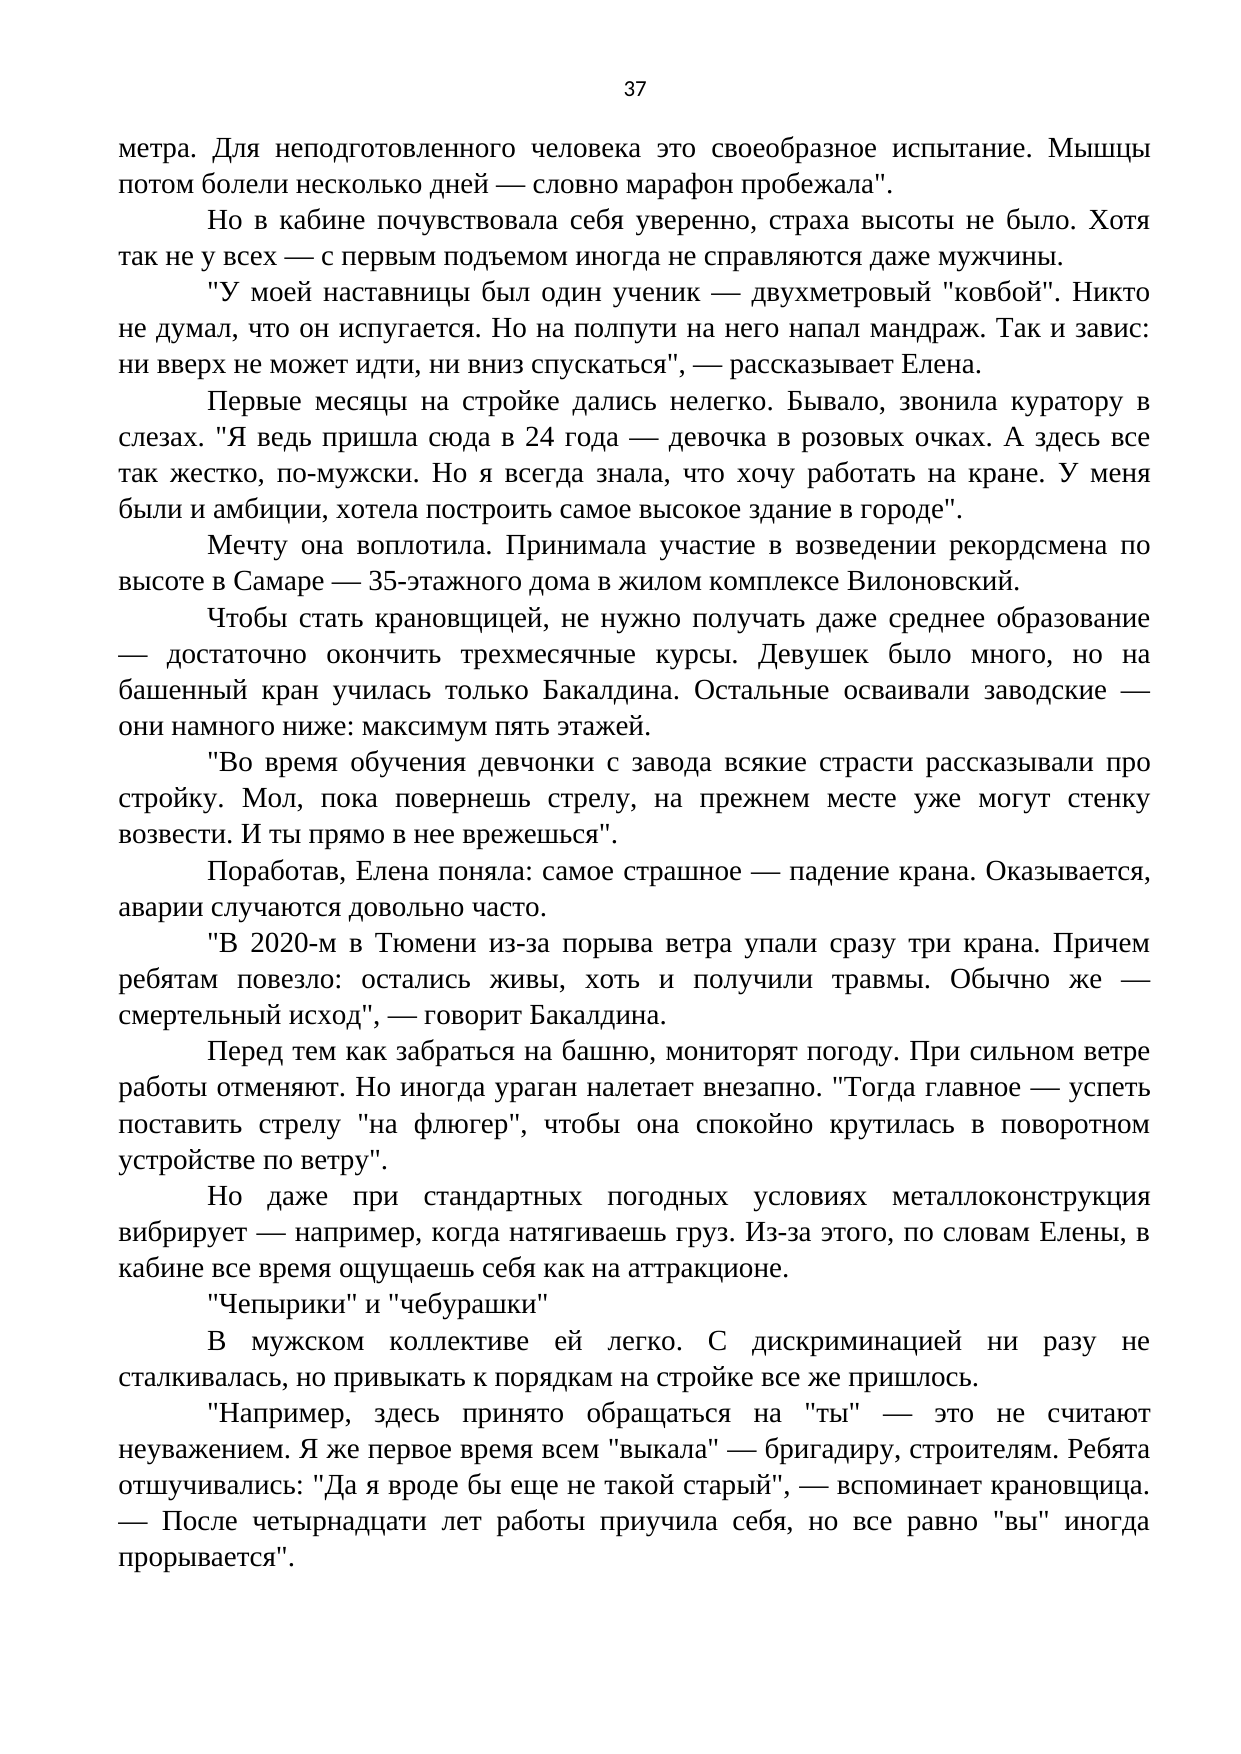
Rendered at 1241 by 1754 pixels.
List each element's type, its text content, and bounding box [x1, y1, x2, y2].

text "Чепырики" и "чебурашки" [118, 1286, 1152, 1320]
text "Например, здесь принято обращаться на "ты" — это не считают неуважением. Я же первое время всем "выкала" — бригадиру, строителям. Ребята отшучивались: "Да я вроде бы еще не такой старый", — вспоминает крановщица. — После четырнадцати лет работы приучила себя, но все равно "вы" иногда прорывается". [118, 1395, 1152, 1573]
text Но даже при стандартных погодных условиях металлоконструкция вибрирует — например, когда натягиваешь груз. Из-за этого, по словам Елены, в кабине все время ощущаешь себя как на аттракционе. [118, 1178, 1152, 1284]
text В мужском коллективе ей легко. С дискриминацией ни разу не сталкивалась, но привыкать к порядкам на стройке все же пришлось. [118, 1323, 1152, 1392]
text Чтобы стать крановщицей, не нужно получать даже среднее образование — достаточно окончить трехмесячные курсы. Девушек было много, но на башенный кран училась только Бакалдина. Остальные осваивали заводские — они намного ниже: максимум пять этажей. [118, 600, 1152, 742]
text Первые месяцы на стройке дались нелегко. Бывало, звонила куратору в слезах. "Я ведь пришла сюда в 24 года — девочка в розовых очках. А здесь все так жестко, по-мужски. Но я всегда знала, что хочу работать на кране. У меня были и амбиции, хотела построить самое высокое здание в городе". [118, 383, 1152, 525]
text "У моей наставницы был один ученик — двухметровый "ковбой". Никто не думал, что он испугается. Но на полпути на него напал мандраж. Так и завис: ни вверх не может идти, ни вниз спускаться", — рассказывает Елена. [118, 274, 1152, 380]
text Поработав, Елена поняла: самое страшное — падение крана. Оказывается, аварии случаются довольно часто. [118, 853, 1152, 922]
text "Во время обучения девчонки с завода всякие страсти рассказывали про стройку. Мол, пока повернешь стрелу, на прежнем месте уже могут стенку возвести. И ты прямо в нее врежешься". [118, 744, 1152, 850]
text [118, 130, 1152, 199]
text "В 2020-м в Тюмени из-за порыва ветра упали сразу три крана. Причем ребятам повезло: остались живы, хоть и получили травмы. Обычно же — смертельный исход", — говорит Бакалдина. [118, 925, 1152, 1031]
text Мечту она воплотила. Принимала участие в возведении рекордсмена по высоте в Самаре — 35-этажного дома в жилом комплексе Вилоновский. [118, 527, 1152, 597]
text Перед тем как забраться на башню, мониторят погоду. При сильном ветре работы отменяют. Но иногда ураган налетает внезапно. "Тогда главное — успеть поставить стрелу "на флюгер", чтобы она спокойно крутилась в поворотном устройстве по ветру". [118, 1033, 1152, 1175]
text Но в кабине почувствовала себя уверенно, страха высоты не было. Хотя так не у всех — с первым подъемом иногда не справляются даже мужчины. [118, 202, 1152, 272]
